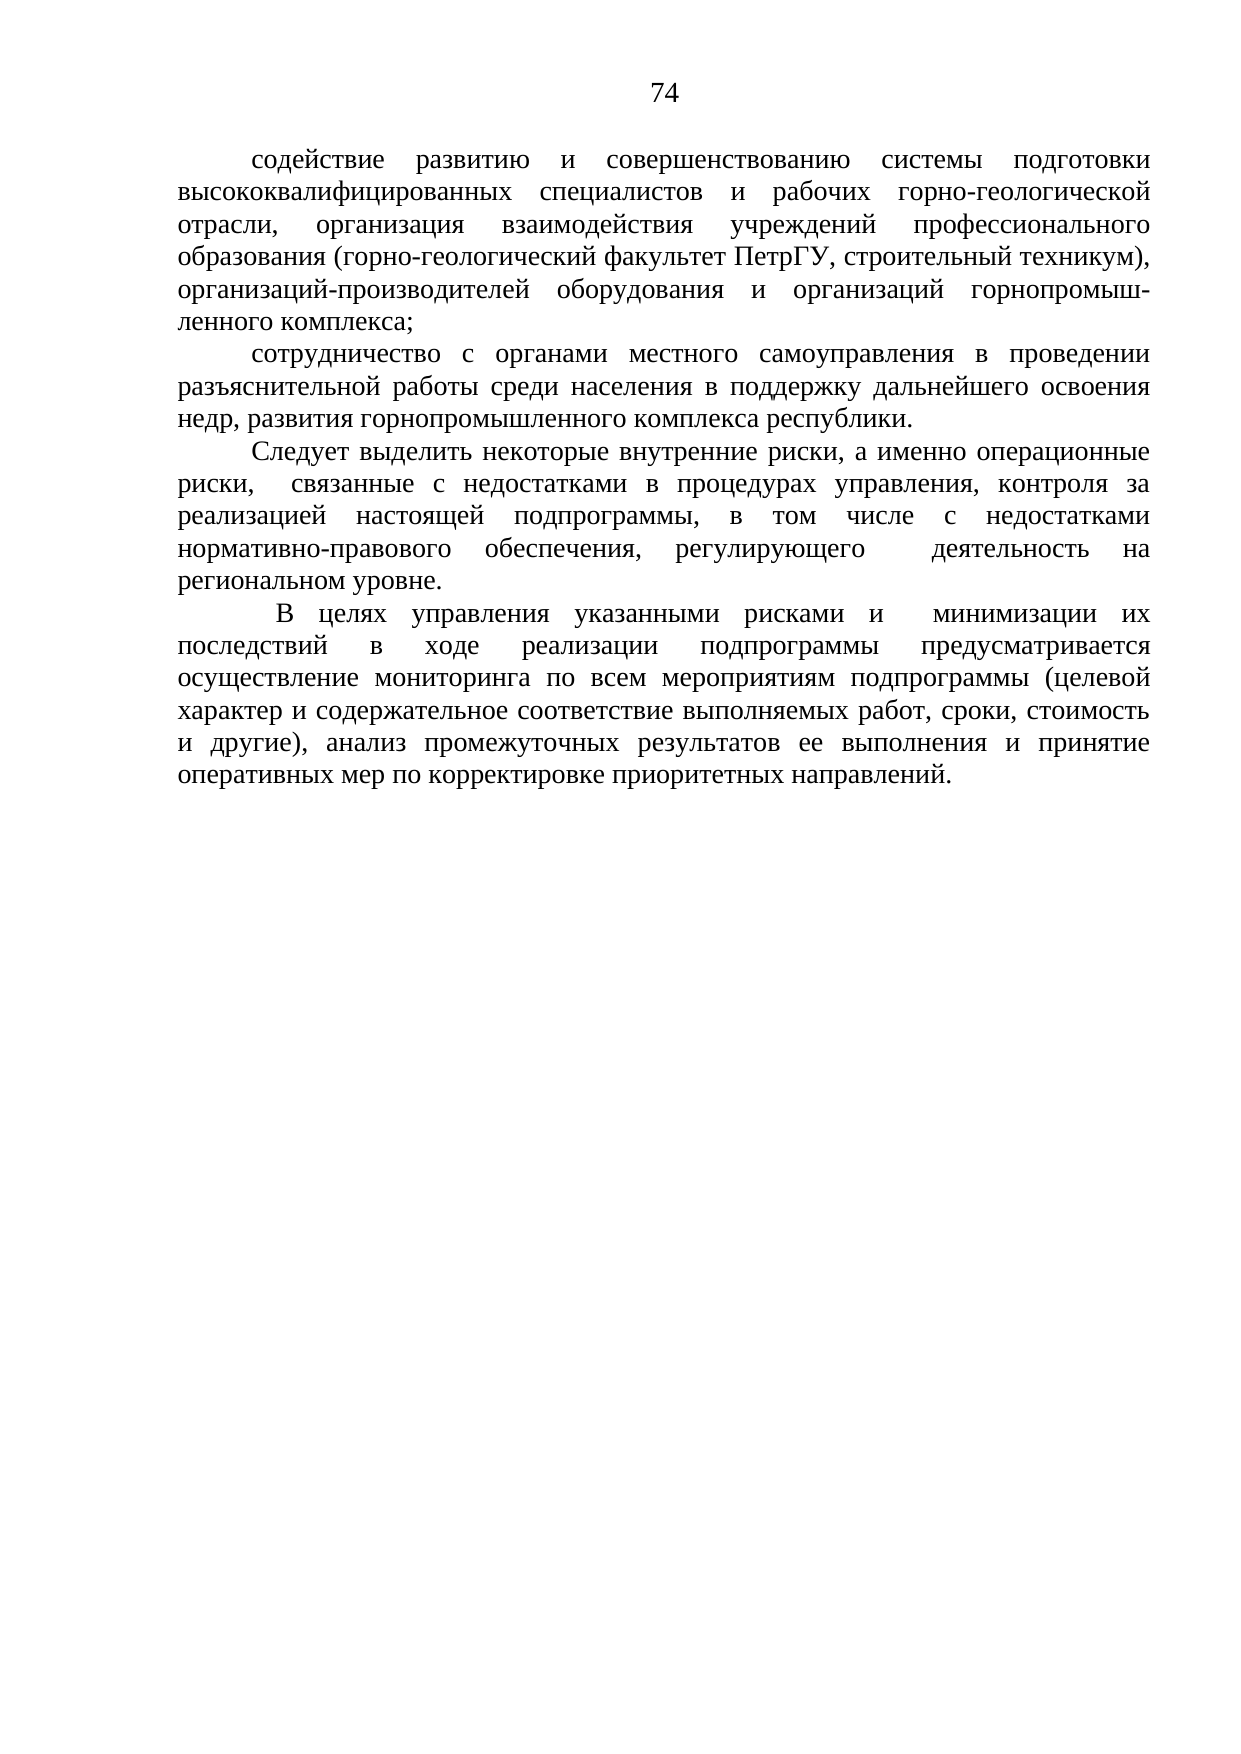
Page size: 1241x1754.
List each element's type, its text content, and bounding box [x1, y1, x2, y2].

text В целях управления указанными рисками и минимизации их последствий в ходе реализации подпрограммы предусматривается осуществление мониторинга по всем мероприятиям подпрограммы (целевой характер и содержательное соответствие выполняемых работ, сроки, стоимость и другие), анализ промежуточных результатов ее выполнения и принятие оперативных мер по корректировке приоритетных направлений. [177, 596, 1152, 790]
text Следует выделить некоторые внутренние риски, а именно операционные риски, связанные с недостатками в процедурах управления, контроля за реализацией настоящей подпрограммы, в том числе с недостатками нормативно-правового обеспечения, регулирующего деятельность на региональном уровне. [177, 434, 1152, 596]
text содействие развитию и совершенствованию системы подготовки высококвалифицированных специалистов и рабочих горно-геологической отрасли, организация взаимодействия учреждений профессионального образования (горно-геологический факультет ПетрГУ, строительный техникум), организаций-производителей оборудования и организаций горнопромыш-ленного комплекса; [177, 142, 1152, 336]
text сотрудничество с органами местного самоуправления в проведении разъяснительной работы среди населения в поддержку дальнейшего освоения недр, развития горнопромышленного комплекса республики. [177, 336, 1152, 434]
